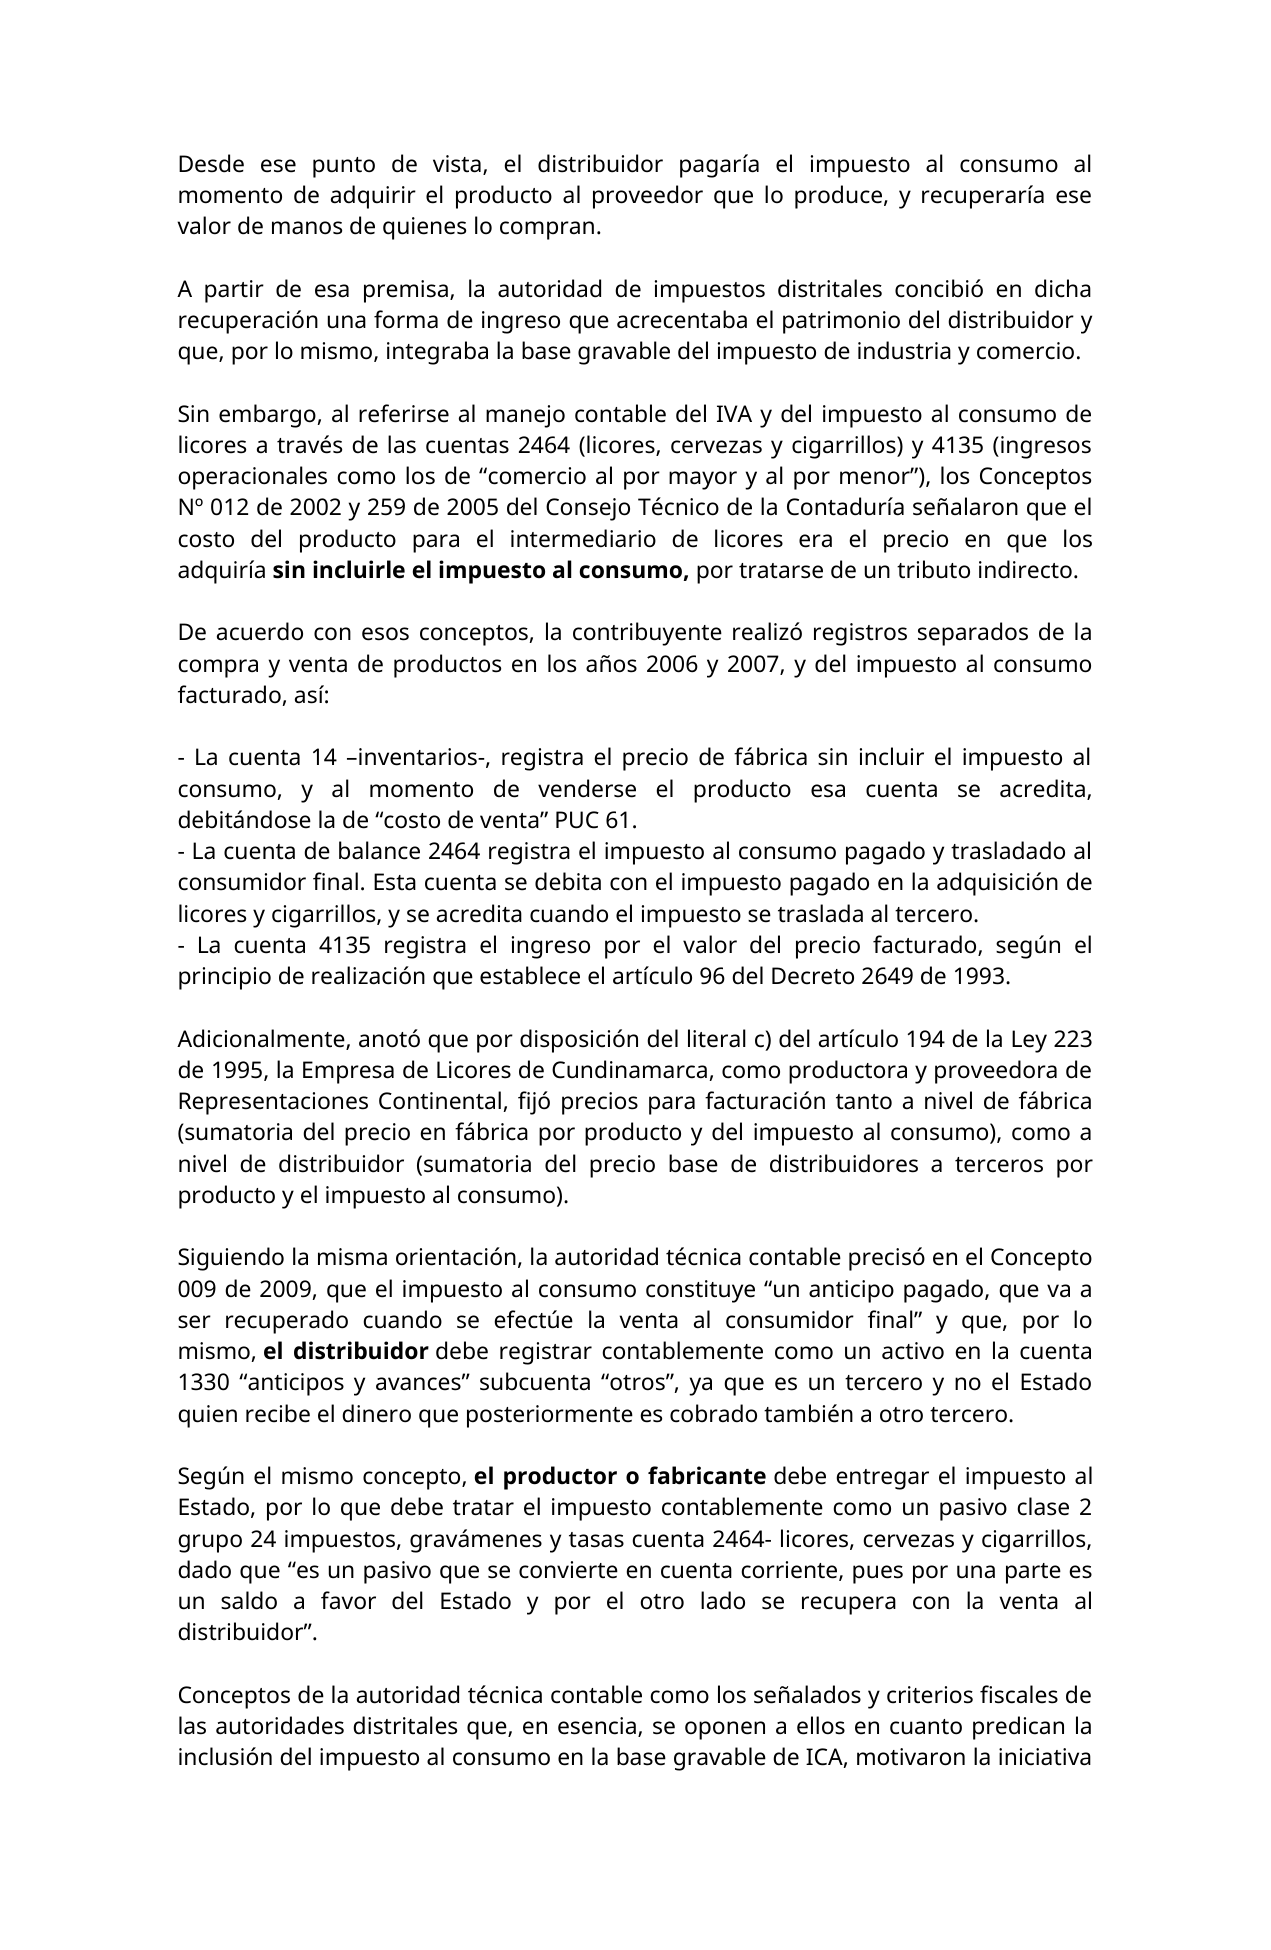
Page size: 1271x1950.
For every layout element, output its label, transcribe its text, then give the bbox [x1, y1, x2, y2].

text Desde ese punto de vista, el distribuidor pagaría el impuesto al consumo al momento de adquirir el producto al proveedor que lo produce, y recuperaría ese valor de manos de quienes lo compran. [177, 148, 1094, 241]
text - La cuenta 14 –inventarios-, registra el precio de fábrica sin incluir el impuesto al consumo, y al momento de venderse el producto esa cuenta se acredita, debitándose la de “costo de venta” PUC 61. [177, 741, 1094, 835]
text A partir de esa premisa, la autoridad de impuestos distritales concibió en dicha recuperación una forma de ingreso que acrecentaba el patrimonio del distribuidor y que, por lo mismo, integraba la base gravable del impuesto de industria y comercio. [177, 273, 1094, 366]
text Según el mismo concepto, el productor o fabricante debe entregar el impuesto al Estado, por lo que debe tratar el impuesto contablemente como un pasivo clase 2 grupo 24 impuestos, gravámenes y tasas cuenta 2464- licores, cervezas y cigarrillos, dado que “es un pasivo que se convierte en cuenta corriente, pues por una parte es un saldo a favor del Estado y por el otro lado se recupera con la venta al distribuidor”. [177, 1460, 1094, 1648]
text - La cuenta de balance 2464 registra el impuesto al consumo pagado y trasladado al consumidor final. Esta cuenta se debita con el impuesto pagado en la adquisición de licores y cigarrillos, y se acredita cuando el impuesto se traslada al tercero. [177, 835, 1094, 929]
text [177, 1679, 1094, 1773]
text De acuerdo con esos conceptos, la contribuyente realizó registros separados de la compra y venta de productos en los años 2006 y 2007, y del impuesto al consumo facturado, así: [177, 616, 1094, 710]
text Adicionalmente, anotó que por disposición del literal c) del artículo 194 de la Ley 223 de 1995, la Empresa de Licores de Cundinamarca, como productora y proveedora de Representaciones Continental, fijó precios para facturación tanto a nivel de fábrica (sumatoria del precio en fábrica por producto y del impuesto al consumo), como a nivel de distribuidor (sumatoria del precio base de distribuidores a terceros por producto y el impuesto al consumo). [177, 1023, 1094, 1210]
text Sin embargo, al referirse al manejo contable del IVA y del impuesto al consumo de licores a través de las cuentas 2464 (licores, cervezas y cigarrillos) y 4135 (ingresos operacionales como los de “comercio al por mayor y al por menor”), los Conceptos Nº 012 de 2002 y 259 de 2005 del Consejo Técnico de la Contaduría señalaron que el costo del producto para el intermediario de licores era el precio en que los adquiría sin incluirle el impuesto al consumo, por tratarse de un tributo indirecto. [177, 398, 1094, 585]
text - La cuenta 4135 registra el ingreso por el valor del precio facturado, según el principio de realización que establece el artículo 96 del Decreto 2649 de 1993. [177, 929, 1094, 991]
text Siguiendo la misma orientación, la autoridad técnica contable precisó en el Concepto 009 de 2009, que el impuesto al consumo constituye “un anticipo pagado, que va a ser recuperado cuando se efectúe la venta al consumidor final” y que, por lo mismo, el distribuidor debe registrar contablemente como un activo en la cuenta 1330 “anticipos y avances” subcuenta “otros”, ya que es un tercero y no el Estado quien recibe el dinero que posteriormente es cobrado también a otro tercero. [177, 1241, 1094, 1429]
